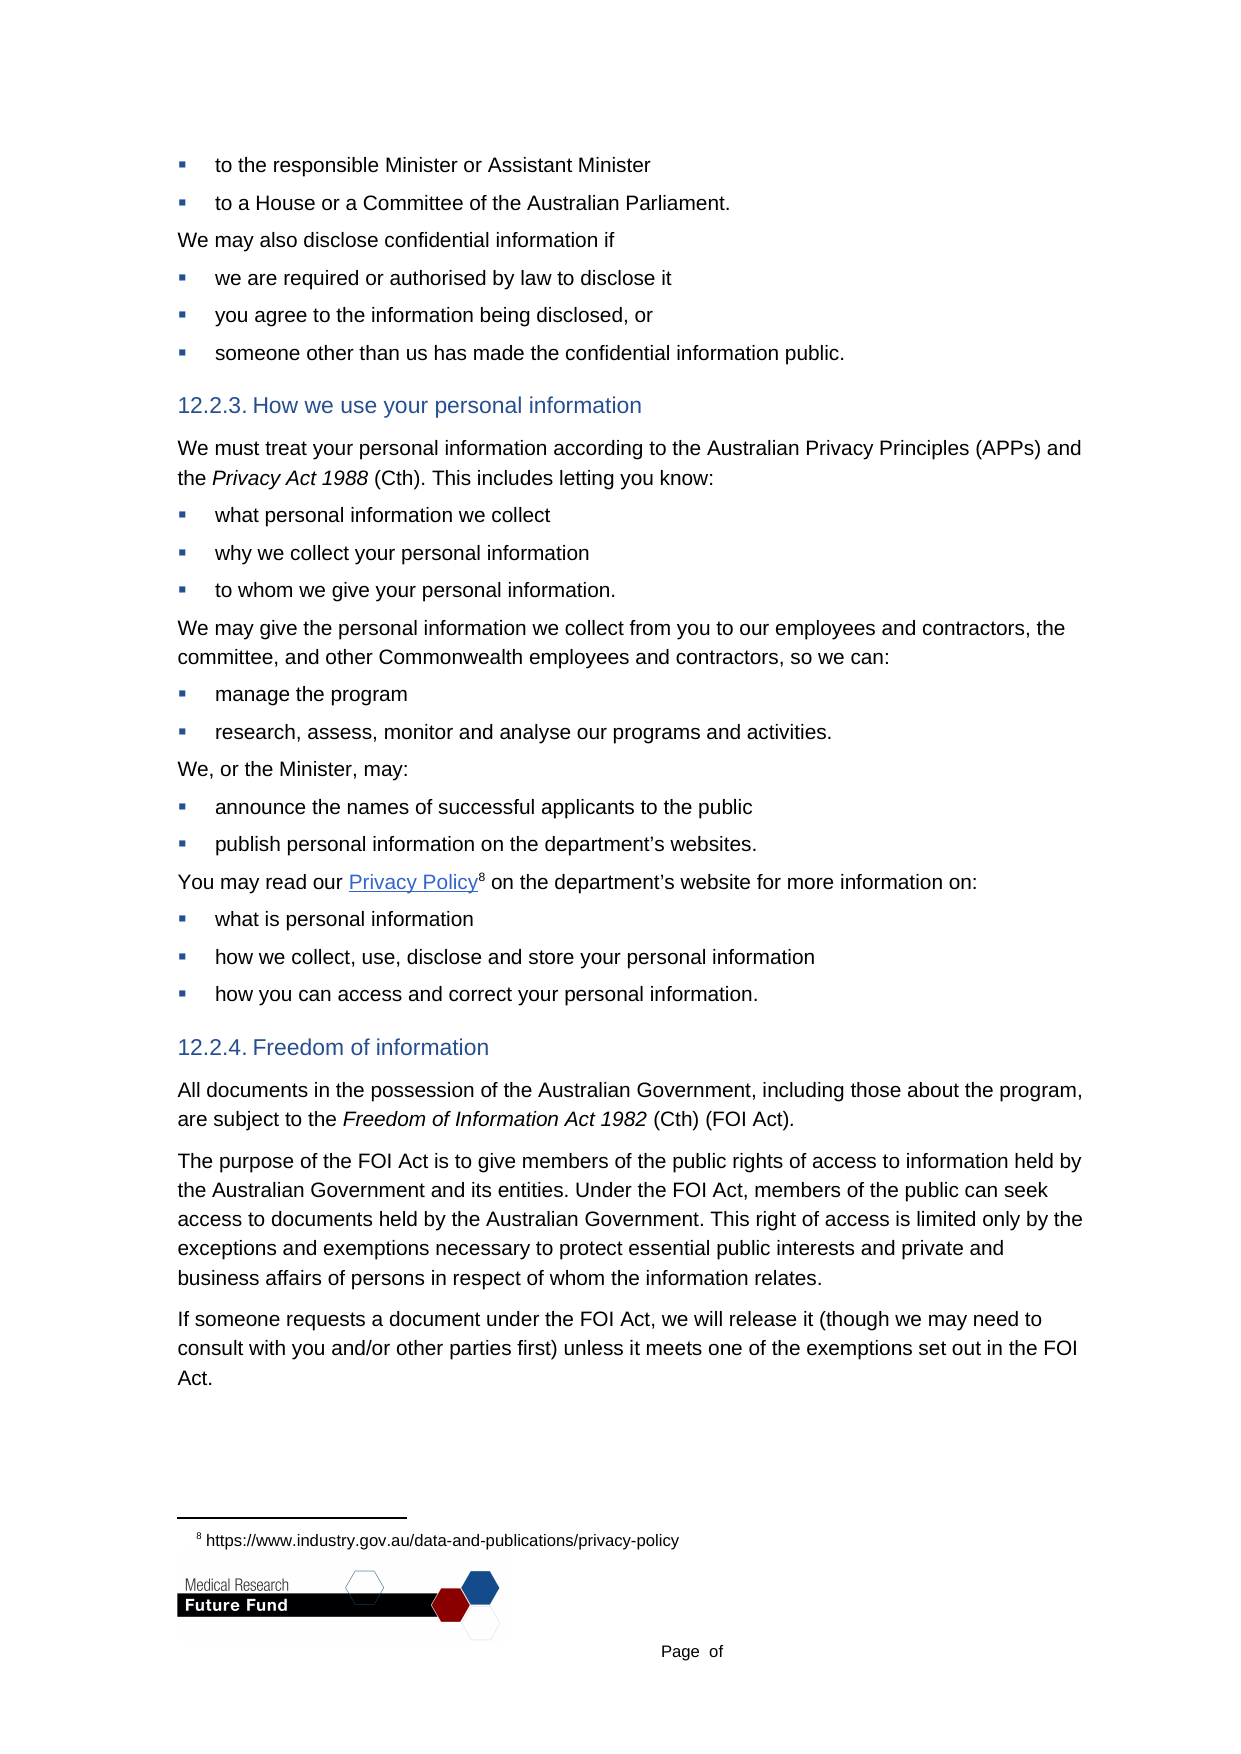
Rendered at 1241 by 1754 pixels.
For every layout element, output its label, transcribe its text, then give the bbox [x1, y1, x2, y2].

text If someone requests a document under the FOI Act, we will release it (though we may need to consult with you and/or other parties first) unless it meets one of the exemptions set out in the FOI Act. [177, 1302, 1092, 1389]
list what personal information we collect [177, 498, 1092, 527]
list you agree to the information being disclosed, or [177, 298, 1092, 327]
text We, or the Minister, may: [177, 752, 1092, 781]
text You may read our Privacy Policy on the department’s website for more information on: [177, 864, 1092, 893]
list to a House or a Committee of the Australian Parliament. [177, 185, 1092, 214]
list manage the program [177, 677, 1092, 706]
text The purpose of the FOI Act is to give members of the public rights of access to information held by the Australian Government and its entities. Under the FOI Act, members of the public can seek access to documents held by the Australian Government. This right of access is limited only by the exceptions and exemptions necessary to protect essential public interests and private and business affairs of persons in respect of whom the information relates. [177, 1143, 1092, 1289]
list how we collect, use, disclose and store your personal information [177, 939, 1092, 968]
list publish personal information on the department’s websites. [177, 827, 1092, 856]
list why we collect your personal information [177, 535, 1092, 564]
text We may also disclose confidential information if [177, 223, 1092, 252]
text We may give the personal information we collect from you to our employees and contractors, the committee, and other Commonwealth employees and contractors, so we can: [177, 610, 1092, 668]
list research, assess, monitor and analyse our programs and activities. [177, 714, 1092, 743]
list how you can access and correct your personal information. [177, 977, 1092, 1006]
list what is personal information [177, 902, 1092, 931]
list announce the names of successful applicants to the public [177, 789, 1092, 818]
subtitle Freedom of information [177, 1031, 1092, 1060]
text We must treat your personal information according to the Australian Privacy Principles (APPs) and the Privacy Act 1988 (Cth). This includes letting you know: [177, 431, 1092, 489]
list we are required or authorised by law to disclose it [177, 260, 1092, 289]
text All documents in the possession of the Australian Government, including those about the program, are subject to the Freedom of Information Act 1982 (Cth) (FOI Act). [177, 1073, 1092, 1131]
list someone other than us has made the confidential information public. [177, 335, 1092, 364]
list to whom we give your personal information. [177, 573, 1092, 602]
list to the responsible Minister or Assistant Minister [177, 148, 1092, 177]
subtitle How we use your personal information [177, 389, 1092, 418]
picture [177, 1550, 511, 1642]
